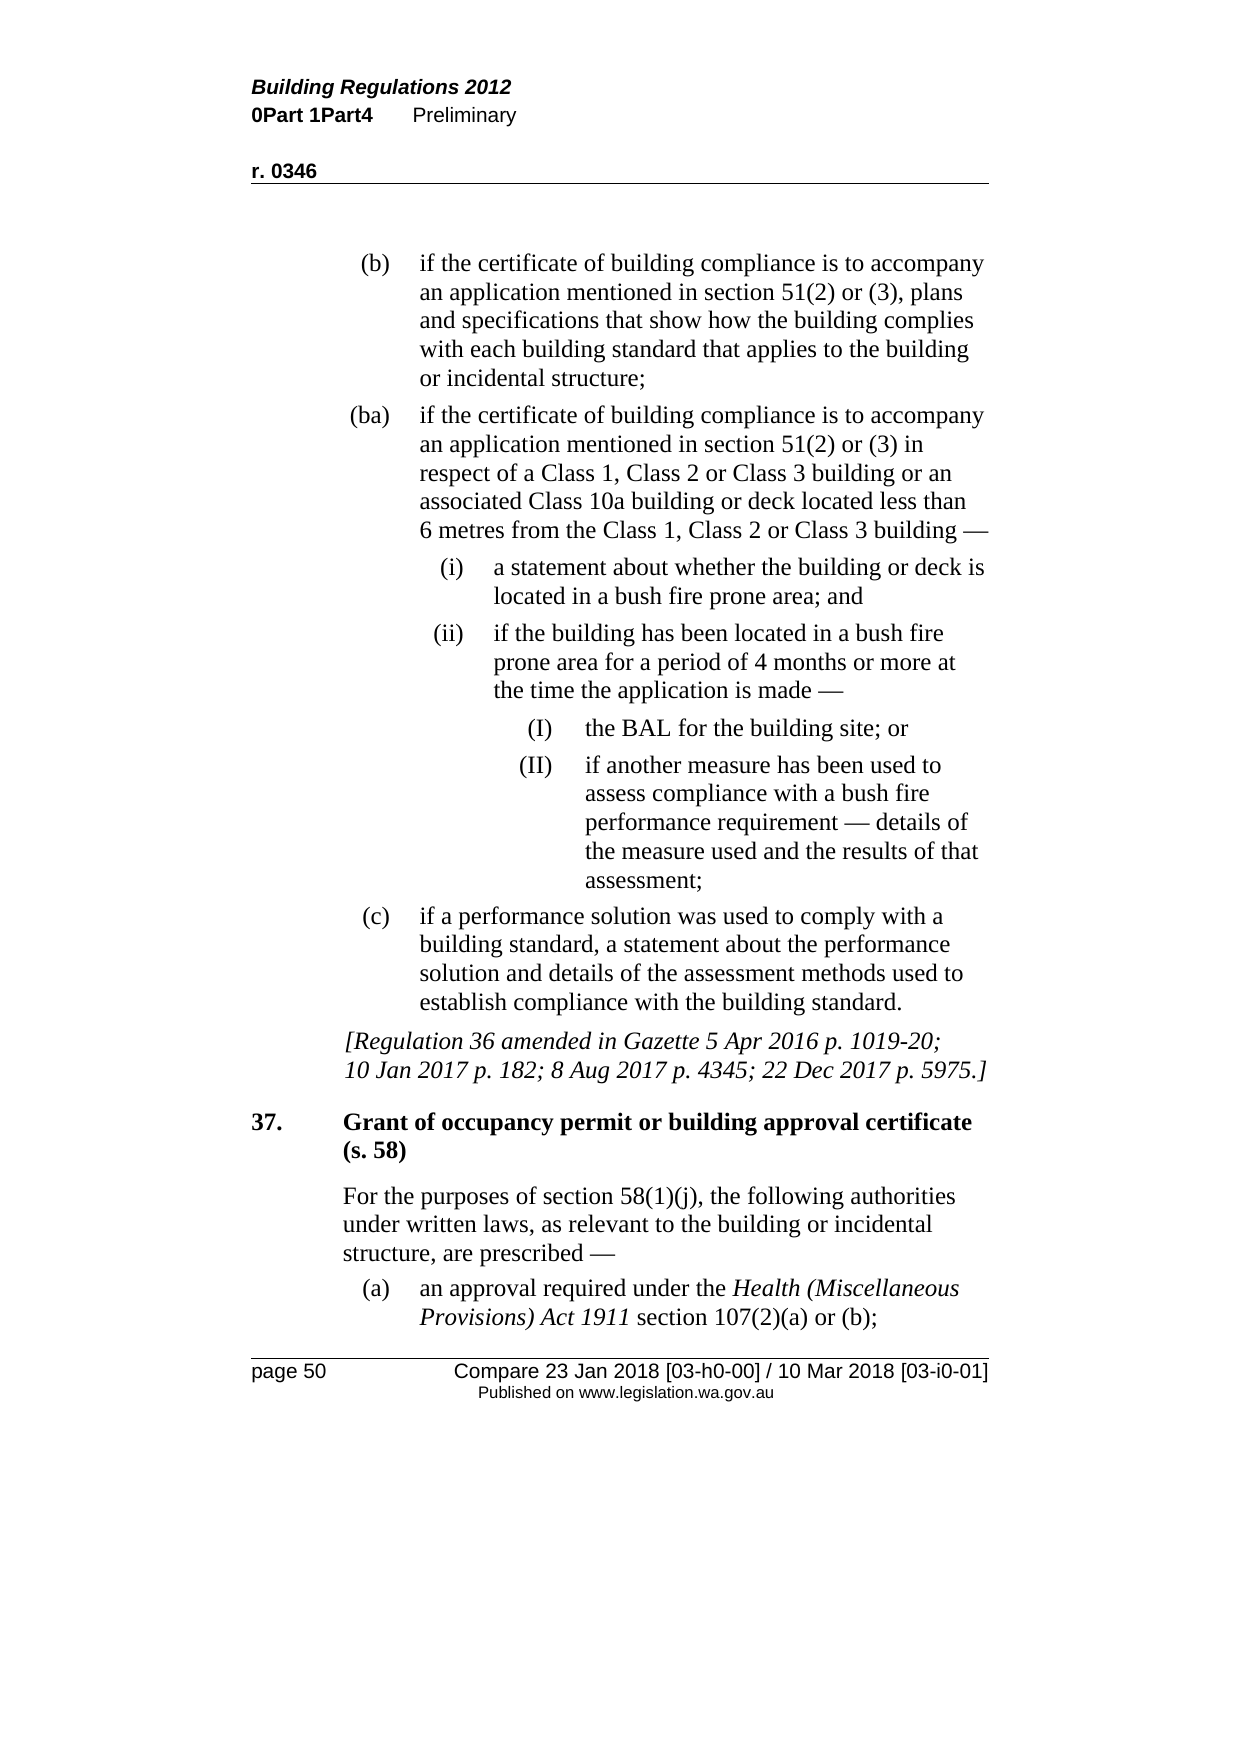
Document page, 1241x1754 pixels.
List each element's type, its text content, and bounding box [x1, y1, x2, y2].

text (I) the BAL for the building site; or [251, 713, 989, 741]
text (ii) if the building has been located in a bush fire prone area for a period of 4 months or more at the time the application is made — [251, 618, 989, 704]
text For the purposes of section 58(1)(j), the following authorities under written laws, as relevant to the building or incidental structure, are prescribed — [251, 1181, 989, 1267]
subtitle 37. Grant of occupancy permit or building approval certificate (s. 58) [251, 1107, 989, 1164]
text [Regulation 36 amended in Gazette 5 Apr 2016 p. 1019-20; 10 Jan 2017 p. 182; 8 Aug 2017 p. 4345; 22 Dec 2017 p. 5975.] [251, 1026, 989, 1084]
text (a) an approval required under the Health (Miscellaneous Provisions) Act 1911 section 107(2)(a) or (b); [251, 1273, 989, 1331]
text (ba) if the certificate of building compliance is to accompany an application mentioned in section 51(2) or (3) in respect of a Class 1, Class 2 or Class 3 building or an associated Class 10a building or deck located less than 6 metres from the Class 1, Class 2 or Class 3 building — [251, 400, 989, 544]
text (c) if a performance solution was used to comply with a building standard, a statement about the performance solution and details of the assessment methods used to establish compliance with the building standard. [251, 901, 989, 1016]
text (II) if another measure has been used to assess compliance with a bush fire performance requirement — details of the measure used and the results of that assessment; [251, 750, 989, 893]
text (b) if the certificate of building compliance is to accompany an application mentioned in section 51(2) or (3), plans and specifications that show how the building complies with each building standard that applies to the building or incidental structure; [251, 248, 989, 392]
text (i) a statement about whether the building or deck is located in a bush fire prone area; and [251, 552, 989, 610]
